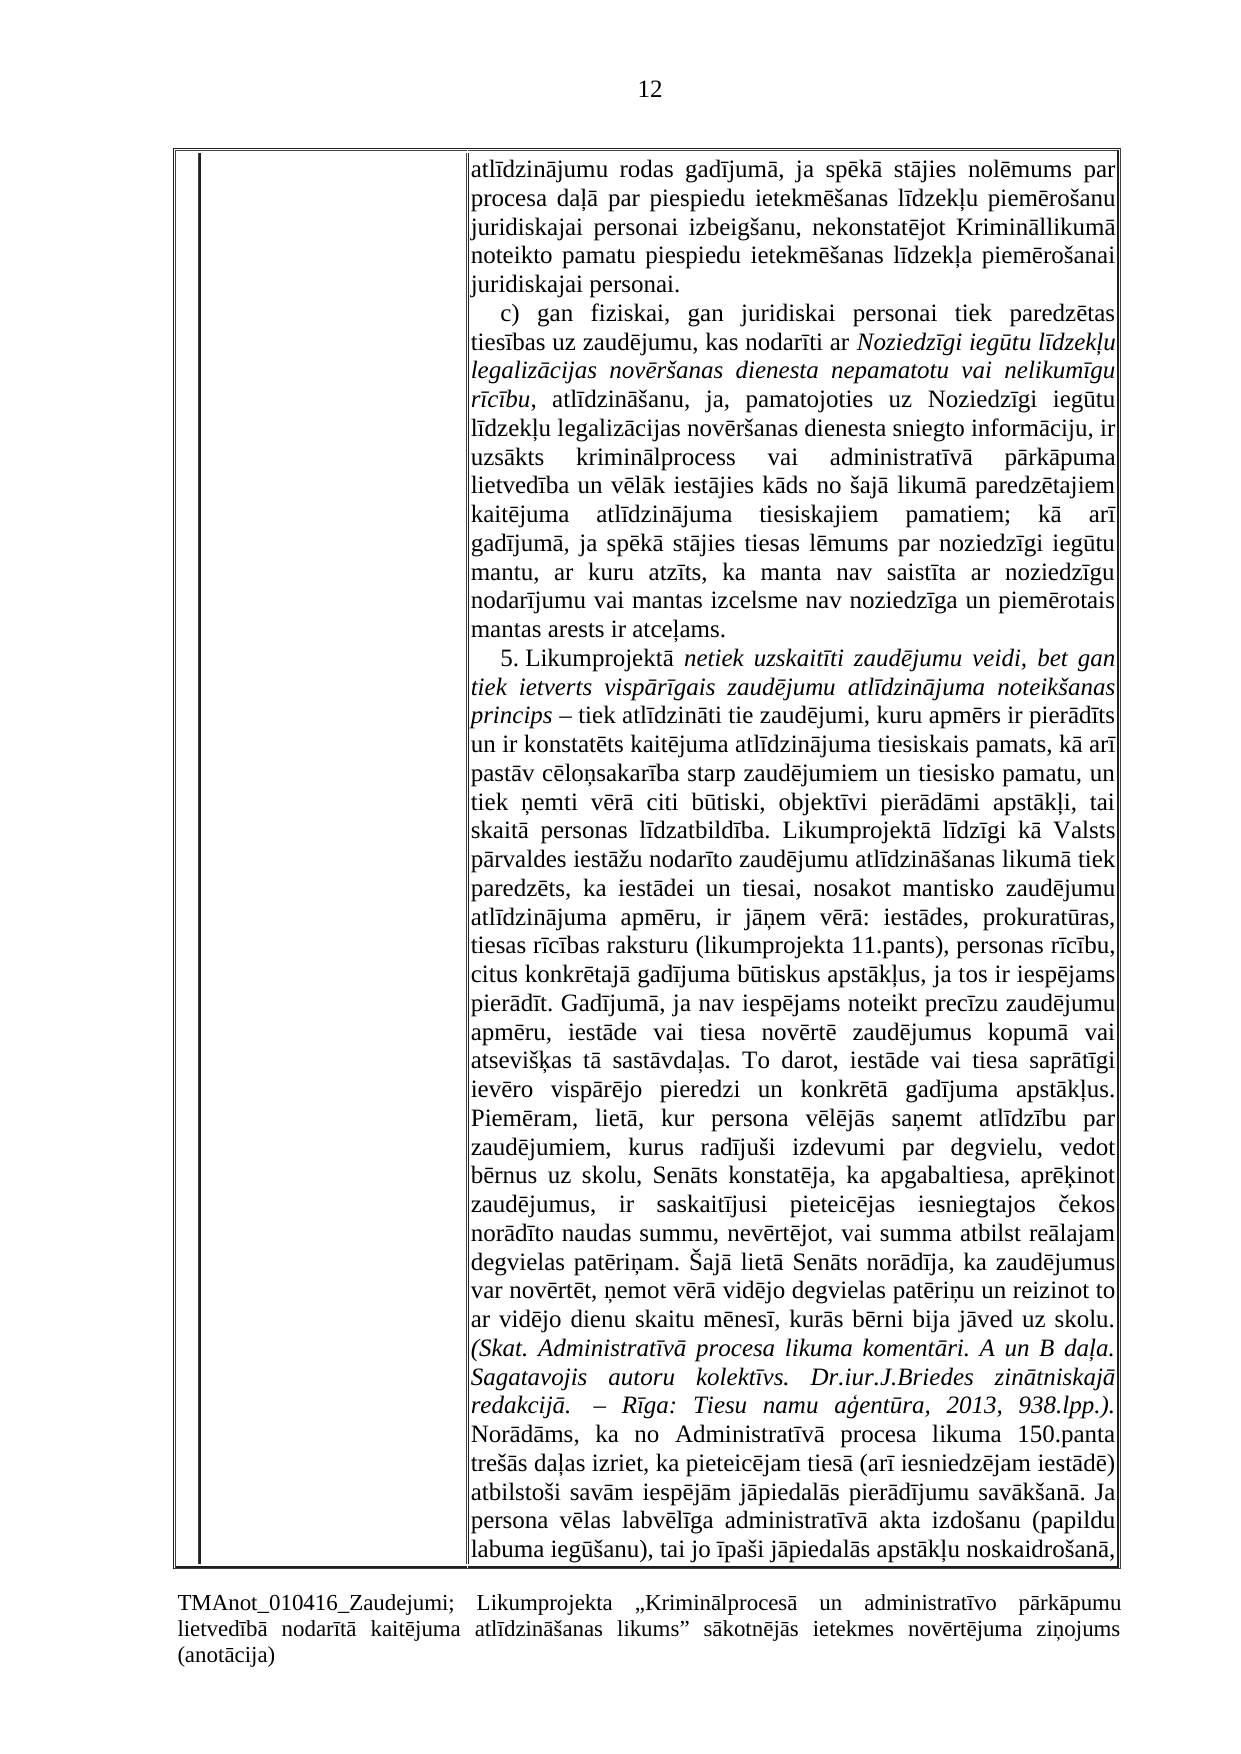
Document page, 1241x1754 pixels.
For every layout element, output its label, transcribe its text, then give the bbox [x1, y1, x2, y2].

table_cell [199, 151, 467, 1566]
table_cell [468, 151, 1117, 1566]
table_cell 2. [176, 151, 199, 1566]
